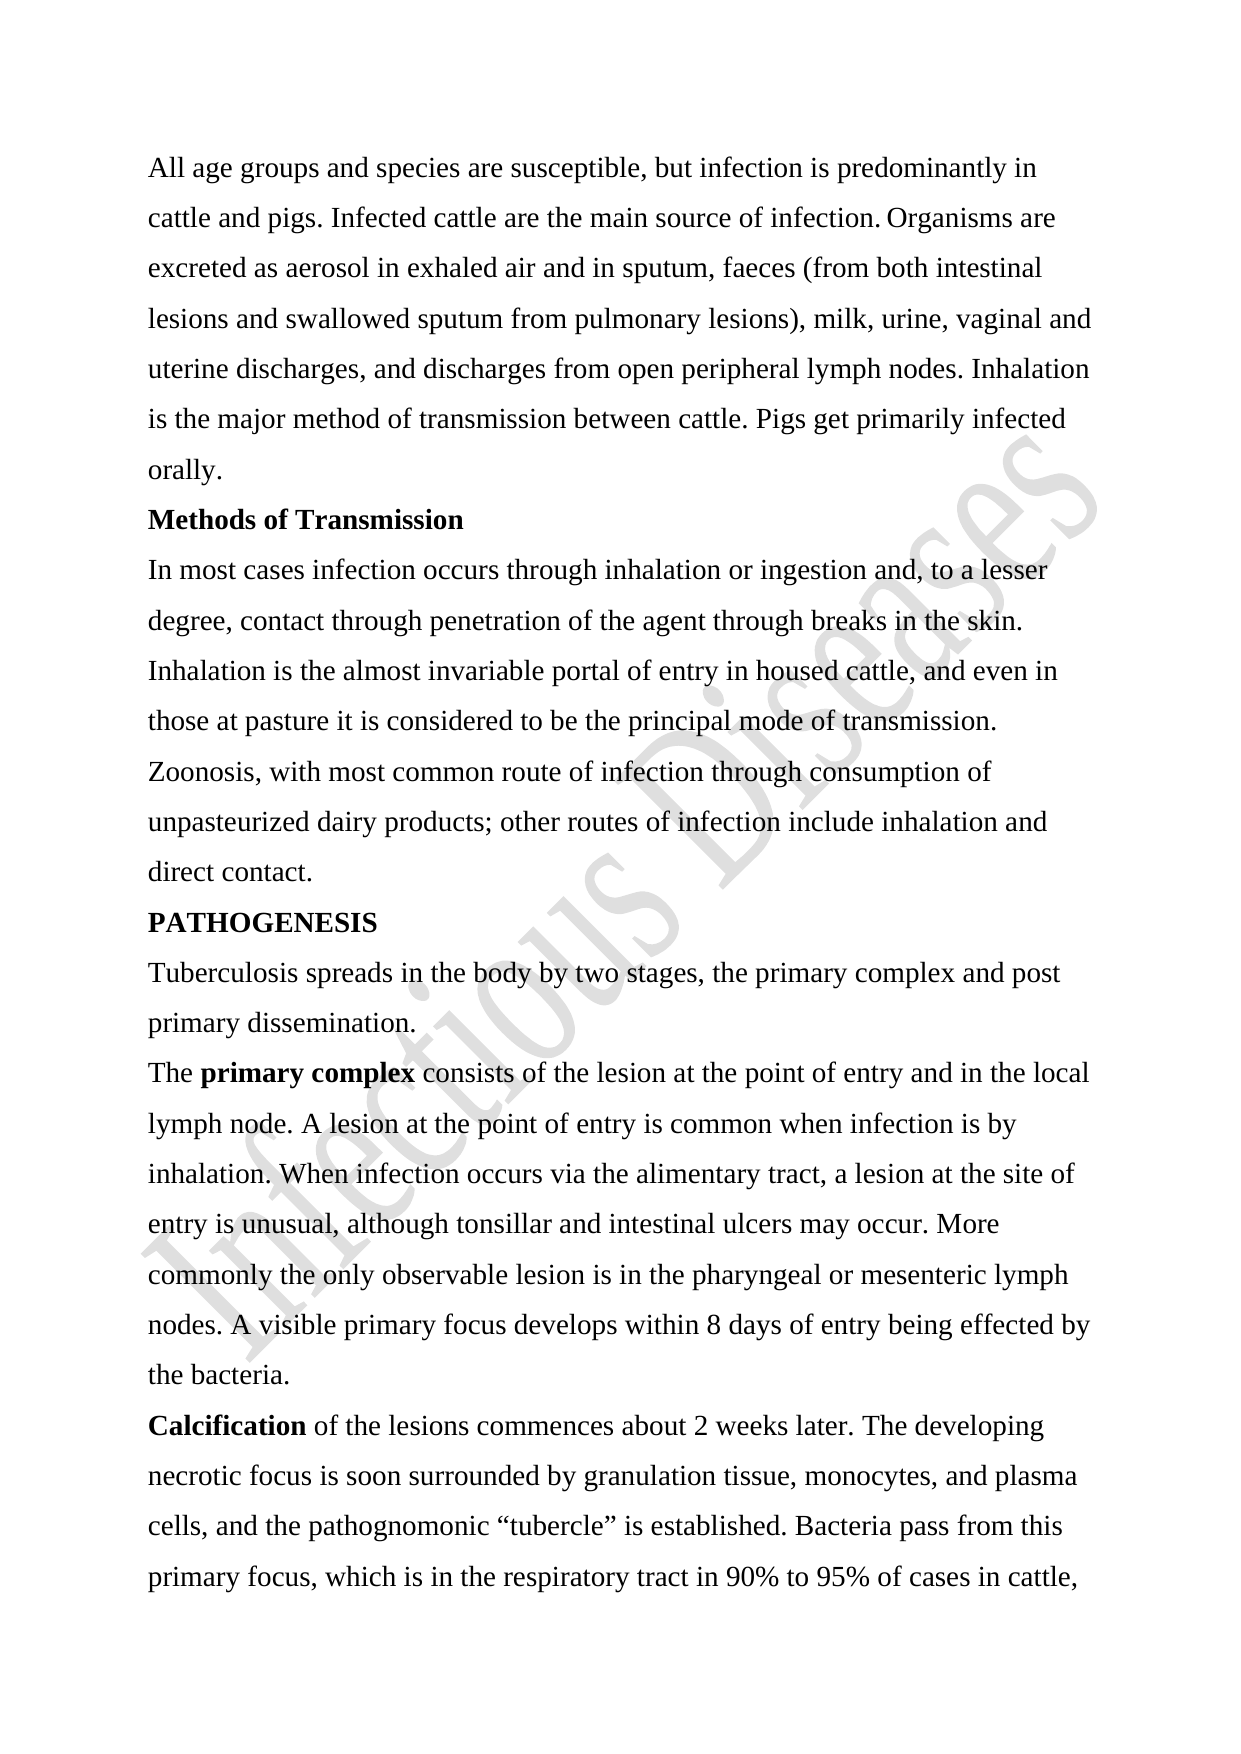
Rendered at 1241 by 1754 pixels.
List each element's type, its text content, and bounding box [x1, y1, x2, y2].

text PATHOGENESIS [148, 905, 1092, 938]
text The primary complex consists of the lesion at the point of entry and in the local lymph node. A lesion at the point of entry is common when infection is by inhalation. When infection occurs via the alimentary tract, a lesion at the site of entry is unusual, although tonsillar and intestinal ulcers may occur. More commonly the only observable lesion is in the pharyngeal or mesenteric lymph nodes. A visible primary focus develops within 8 days of entry being effected by the bacteria. [148, 1056, 1092, 1391]
text In most cases infection occurs through inhalation or ingestion and, to a lesser degree, contact through penetration of the agent through breaks in the skin. Inhalation is the almost invariable portal of entry in housed cattle, and even in those at pasture it is considered to be the principal mode of transmission. [148, 552, 1092, 737]
text Zoonosis, with most common route of infection through consumption of [148, 754, 1092, 787]
text All age groups and species are susceptible, but infection is predominantly in cattle and pigs. Infected cattle are the main source of infection. Organisms are excreted as aerosol in exhaled air and in sputum, faeces (from both intestinal lesions and swallowed sputum from pulmonary lesions), milk, urine, vaginal and uterine discharges, and discharges from open peripheral lymph nodes. Inhalation is the major method of transmission between cattle. Pigs get primarily infected orally. [148, 150, 1092, 485]
text Methods of Transmission [148, 502, 1092, 536]
text Tuberculosis spreads in the body by two stages, the primary complex and post primary dissemination. [148, 955, 1092, 1039]
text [148, 1408, 1092, 1592]
text unpasteurized dairy products; other routes of infection include inhalation and direct contact. [148, 804, 1092, 888]
